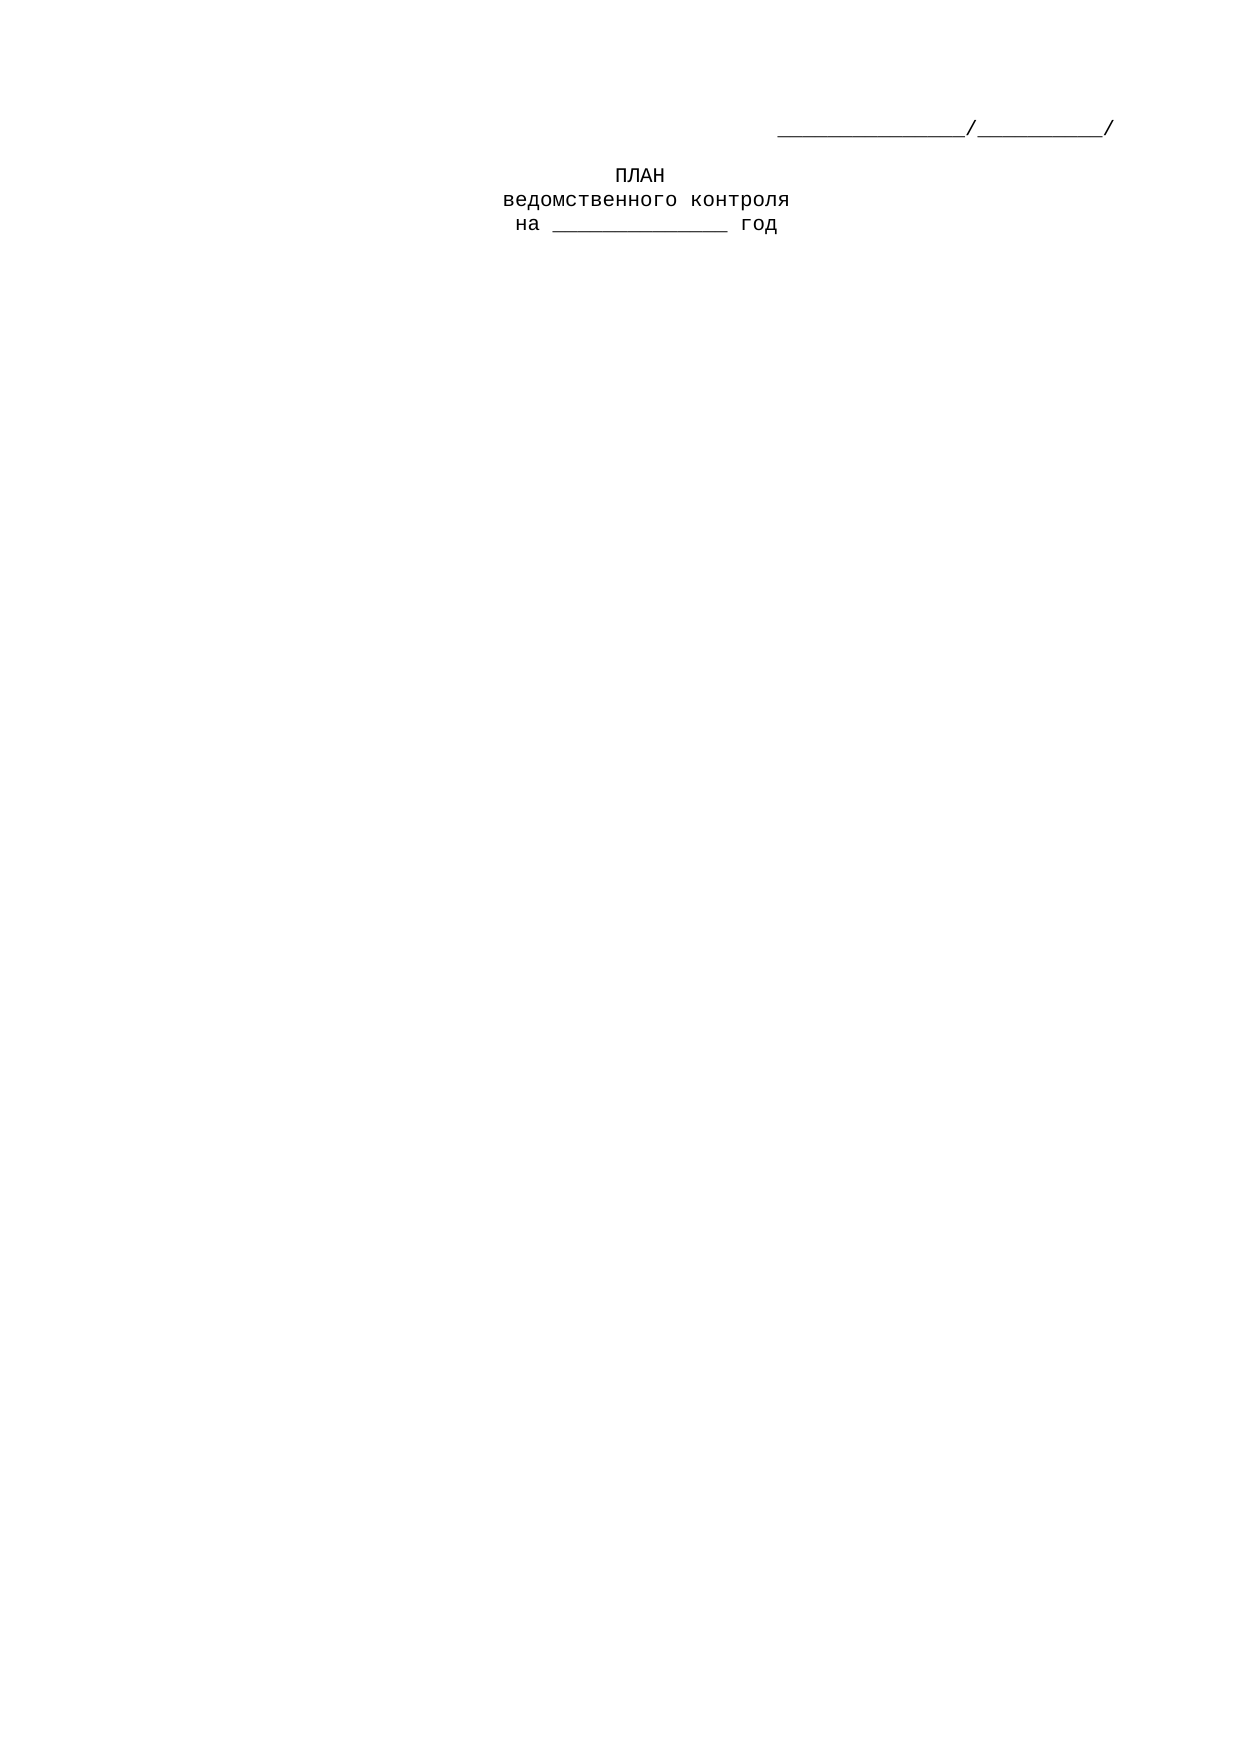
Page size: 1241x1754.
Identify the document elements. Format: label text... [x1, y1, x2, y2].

text _______________/__________/ [177, 118, 1152, 142]
text ПЛАН [177, 165, 1152, 189]
text ведомственного контроля [177, 189, 1152, 213]
text на ______________ год [177, 213, 1152, 236]
